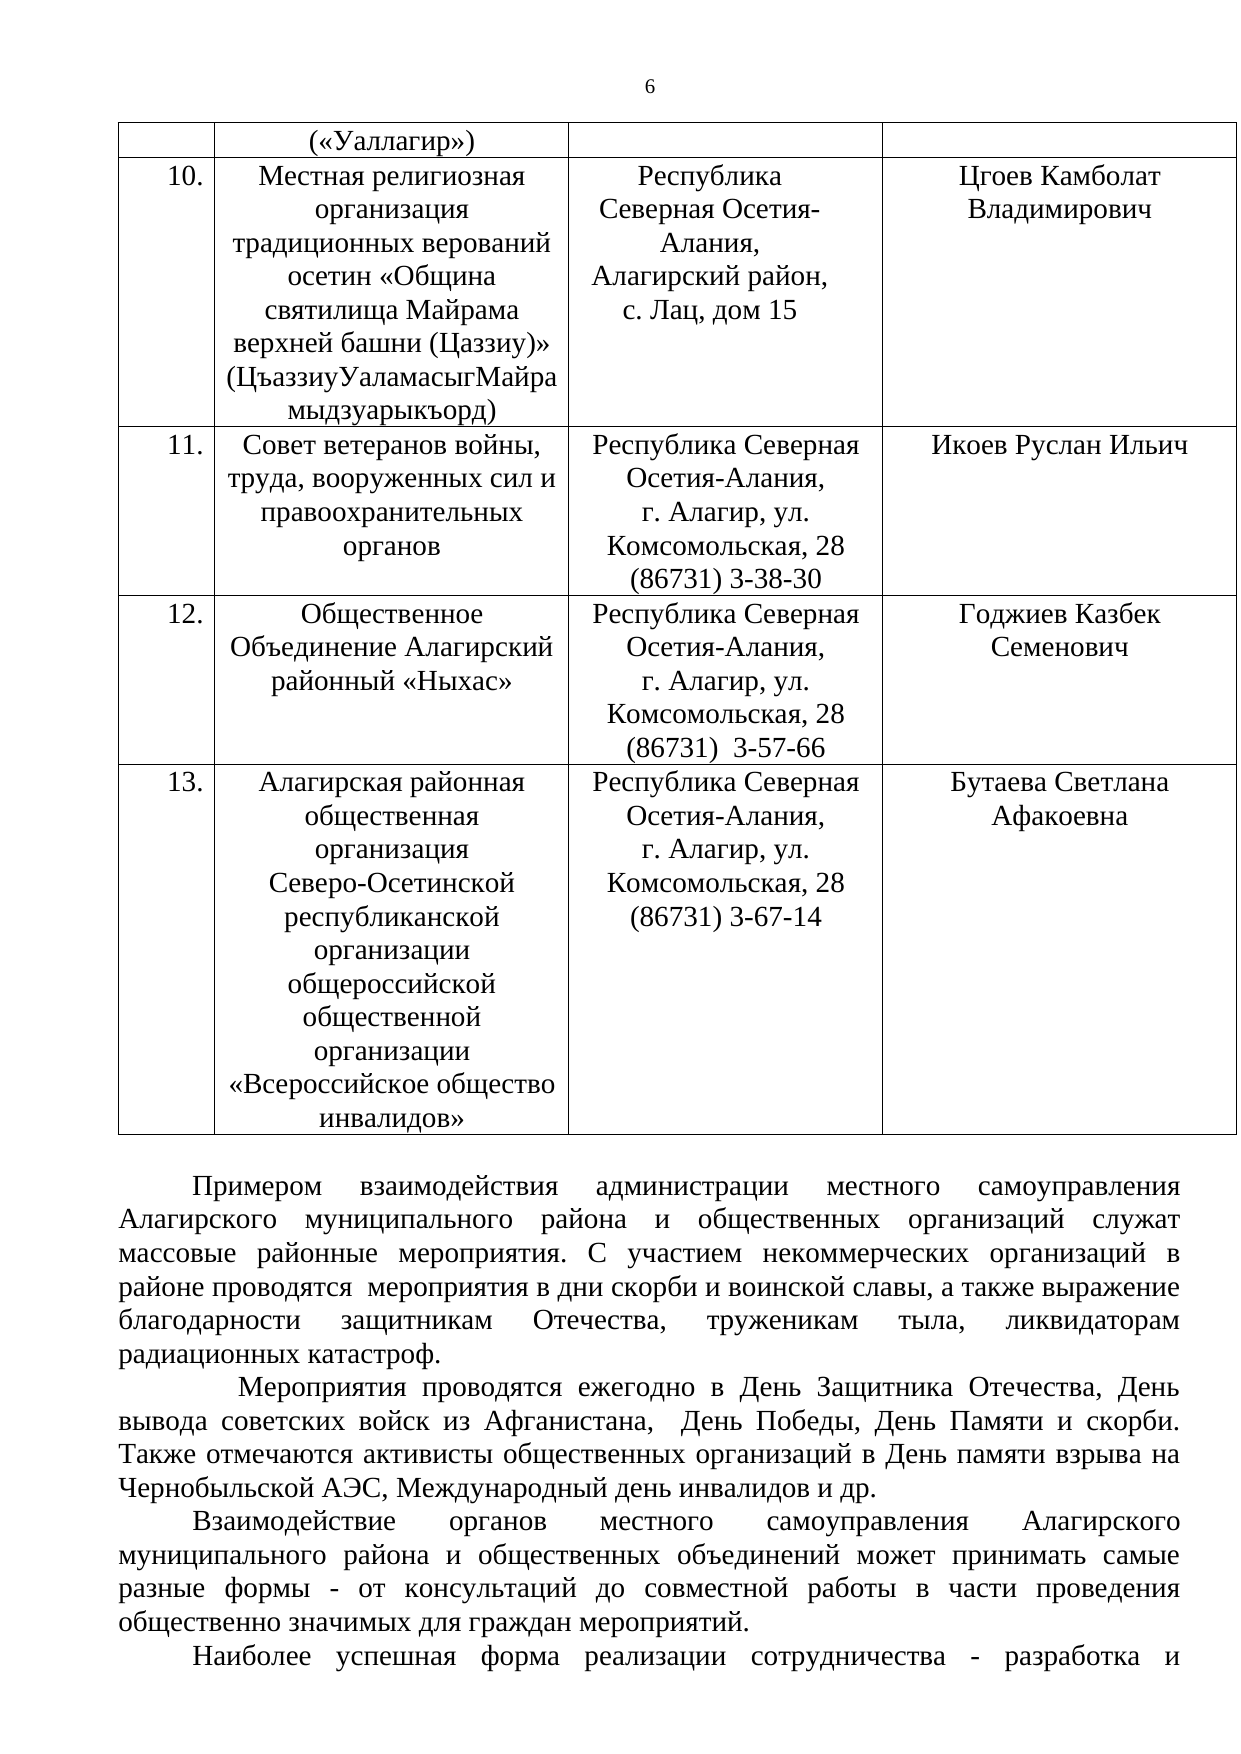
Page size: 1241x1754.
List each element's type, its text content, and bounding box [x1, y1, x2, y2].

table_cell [569, 123, 882, 157]
table_cell Бутаева Светлана Афакоевна [883, 765, 1236, 1133]
table_cell Икоев Руслан Ильич [883, 427, 1236, 595]
table_cell [119, 596, 214, 763]
table_cell Совет ветеранов войны, труда, вооруженных сил и правоохранительных органов [215, 427, 568, 595]
table_cell Республика Северная Осетия-Алания, г. Алагир, ул. Комсомольская, 28 (86731) 3-38-30 [569, 427, 882, 595]
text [118, 1638, 1181, 1671]
text Мероприятия проводятся ежегодно в День Защитника Отечества, День вывода советских войск из Афганистана, День Победы, День Памяти и скорби. Также отмечаются активисты общественных организаций в День памяти взрыва на Чернобыльской АЭС, Международный день инвалидов и др. [118, 1369, 1181, 1503]
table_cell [883, 123, 1236, 157]
table_cell [119, 427, 214, 595]
table_cell [119, 765, 214, 1133]
table_cell Республика Северная Осетия-Алания, г. Алагир, ул. Комсомольская, 28 (86731) 3-67-14 [569, 765, 882, 1133]
table_cell Местная религиозная организация традиционных верований осетин «Община святилища Майрама верхней башни (Цаззиу)» (ЦъаззиуУаламасыгМайрамыдзуарыкъорд) [215, 158, 568, 426]
text Взаимодействие органов местного самоуправления Алагирского муниципального района и общественных объединений может принимать самые разные формы - от консультаций до совместной работы в части проведения общественно значимых для граждан мероприятий. [118, 1503, 1181, 1638]
table_cell Годжиев Казбек Семенович [883, 596, 1236, 763]
table_cell Республика Северная Осетия-Алания, г. Алагир, ул. Комсомольская, 28 (86731) 3-57-66 [569, 596, 882, 763]
table_cell Республика Северная Осетия-Алания, Алагирский район, с. Лац, дом 15 [569, 158, 882, 426]
table_cell [119, 123, 214, 157]
table_cell Общественное Объединение Алагирский районный «Ныхас» [215, 596, 568, 763]
table_cell [119, 158, 214, 426]
table_cell Цгоев Камболат Владимирович [883, 158, 1236, 426]
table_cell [215, 123, 568, 157]
table_cell Алагирская районная общественная организация Северо-Осетинской республиканской организации общероссийской общественной организации «Всероссийское общество инвалидов» [215, 765, 568, 1133]
text Примером взаимодействия администрации местного самоуправления Алагирского муниципального района и общественных организаций служат массовые районные мероприятия. С участием некоммерческих организаций в районе проводятся мероприятия в дни скорби и воинской славы, а также выражение благодарности защитникам Отечества, труженикам тыла, ликвидаторам радиационных катастроф. [118, 1168, 1181, 1369]
